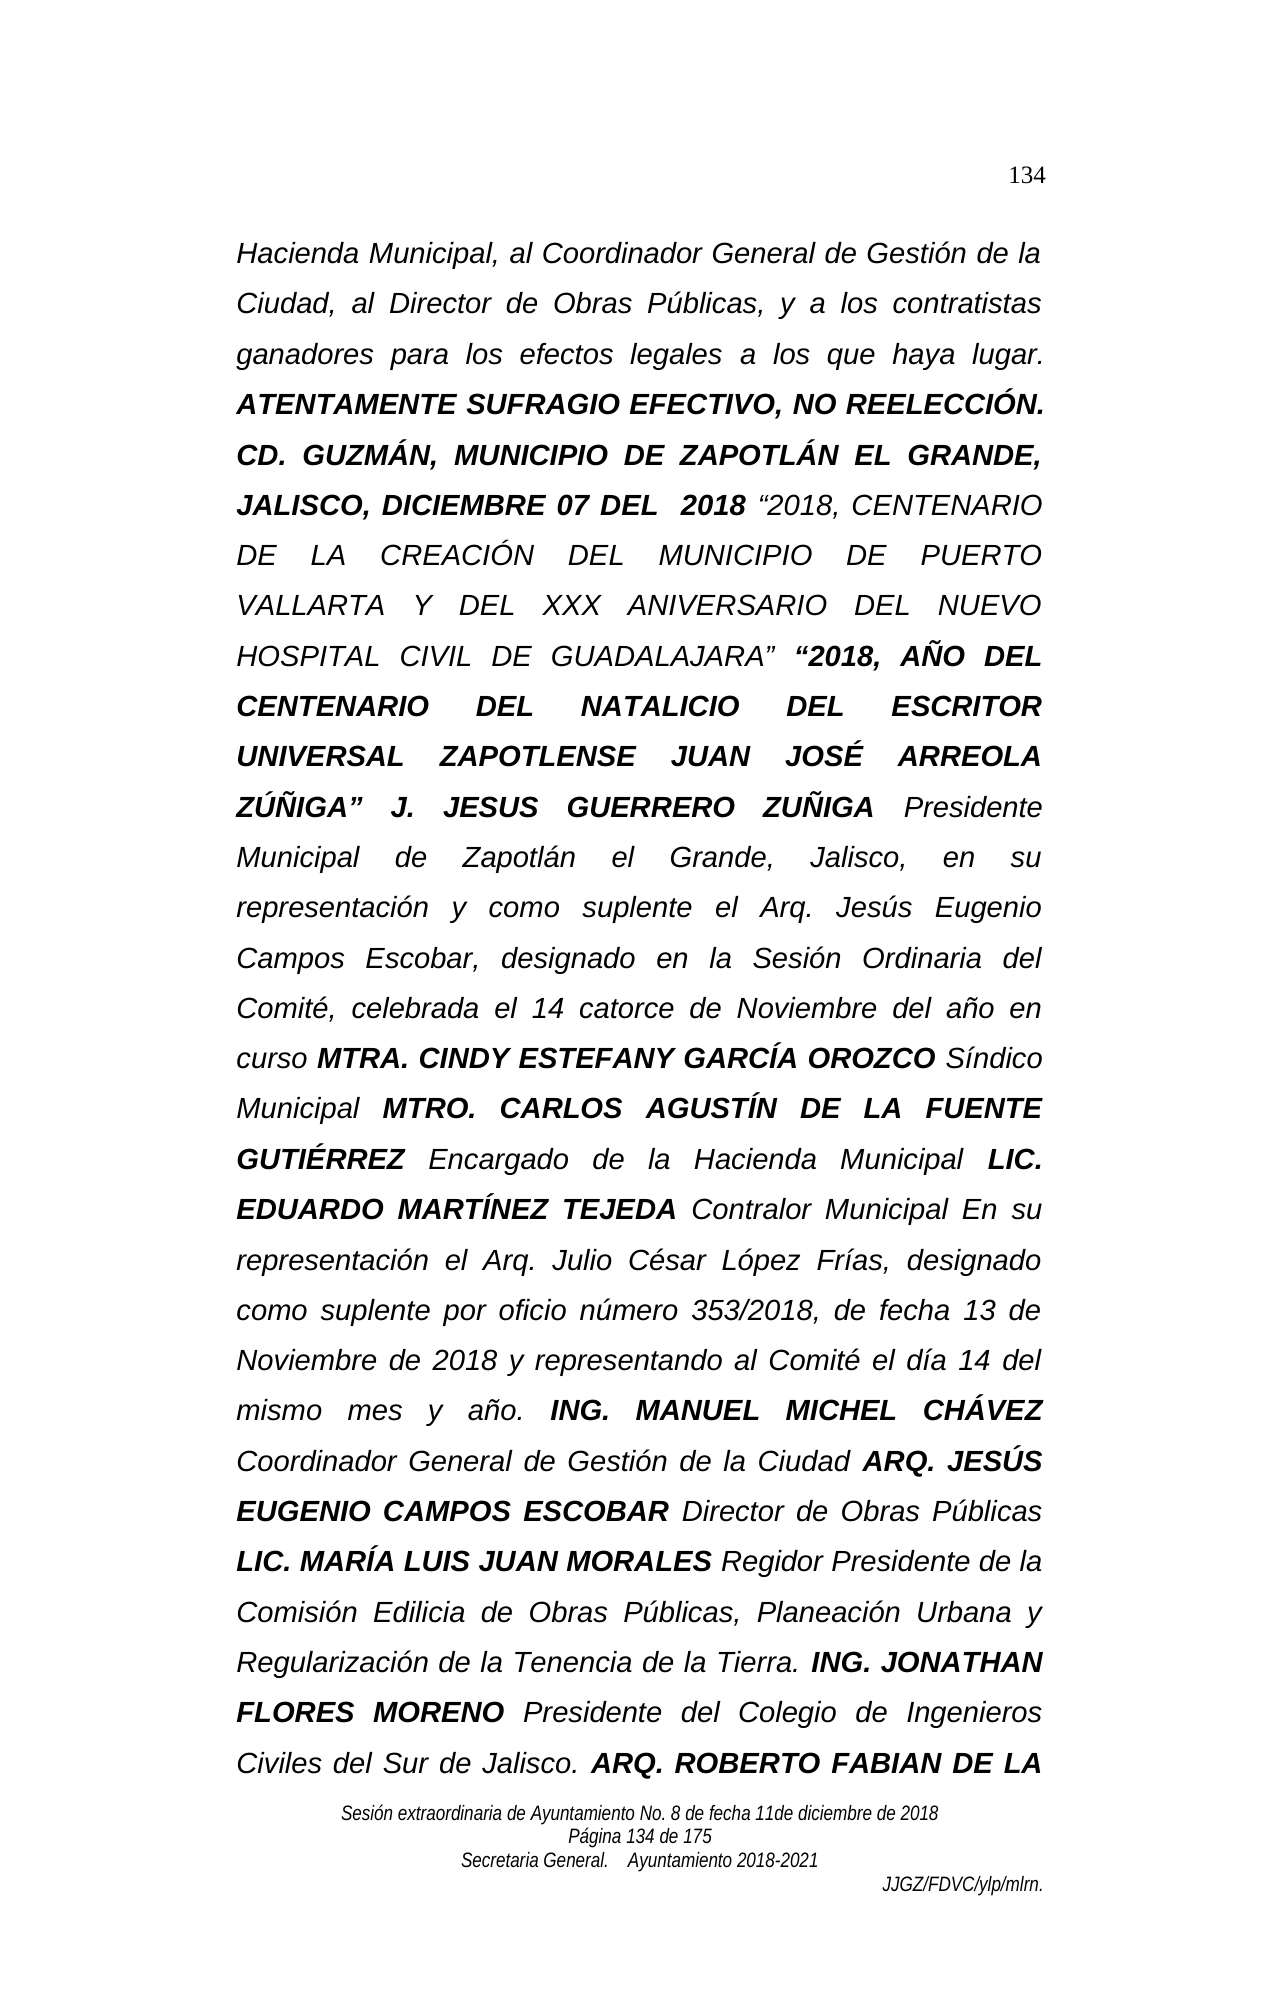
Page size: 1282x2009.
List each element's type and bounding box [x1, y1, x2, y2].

text [236, 236, 1045, 1779]
